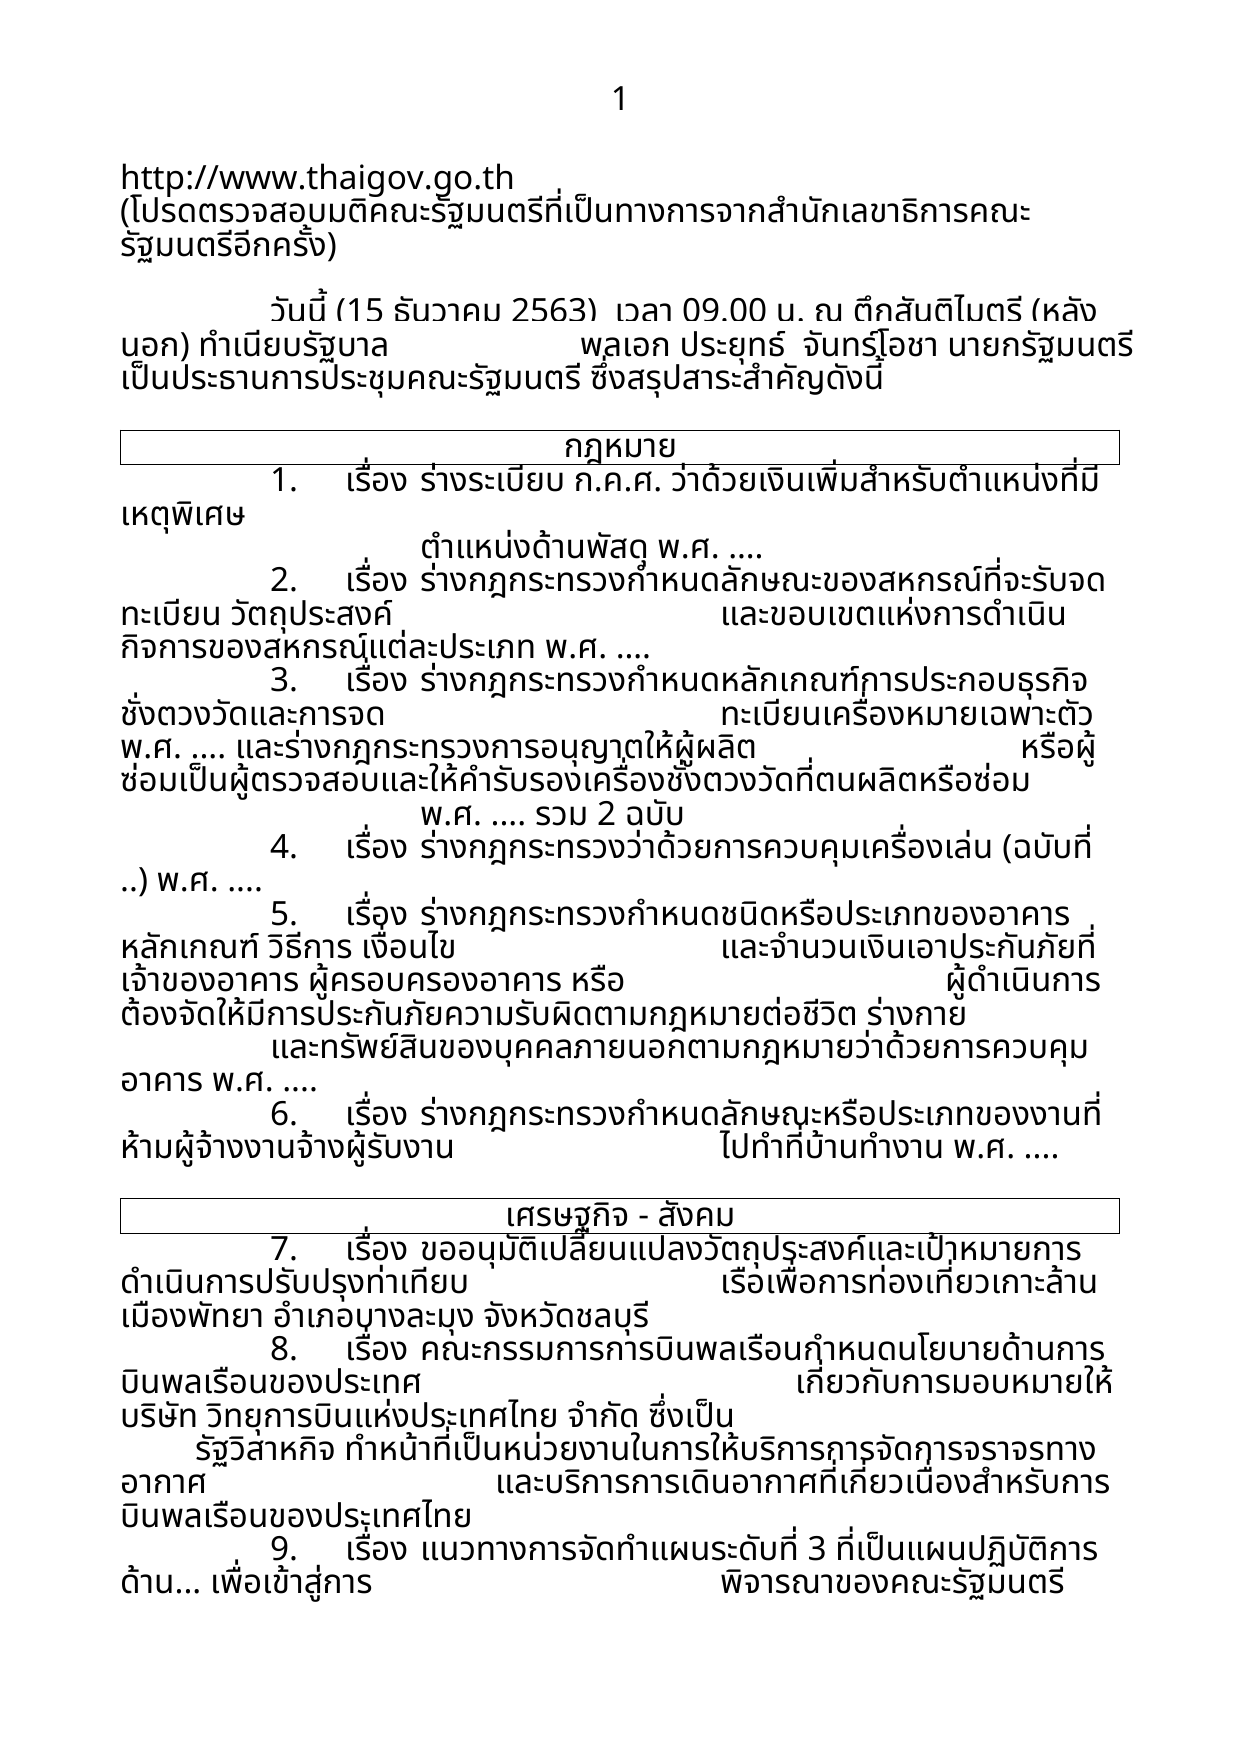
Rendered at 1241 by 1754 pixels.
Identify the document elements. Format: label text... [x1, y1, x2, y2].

text 1. เรื่อง ร่างระเบียบ ก.ค.ศ. ว่าด้วยเงินเพิ่มสำหรับตำแหน่งที่มีเหตุพิเศษ [120, 465, 1120, 532]
text 8. เรื่อง คณะกรรมการการบินพลเรือนกำหนดนโยบายด้านการบินพลเรือนของประเทศ เกี่ยวกับการมอบหมายให้บริษัท วิทยุการบินแห่งประเทศไทย จำกัด ซึ่งเป็น รัฐวิสาหกิจ ทำหน้าที่เป็นหน่วยงานในการให้บริการการจัดการจราจรทางอากาศ และบริการการเดินอากาศที่เกี่ยวเนื่องสำหรับการบินพลเรือนของประเทศไทย [120, 1334, 1120, 1534]
text 6. เรื่อง ร่างกฎกระทรวงกำหนดลักษณะหรือประเภทของงานที่ห้ามผู้จ้างงานจ้างผู้รับงาน ไปทำที่บ้านทำงาน พ.ศ. .... [120, 1098, 1120, 1165]
text วันนี้ (15 ธันวาคม 2563) เวลา 09.00 น. ณ ตึกสันติไมตรี (หลังนอก) ทำเนียบรัฐบาล พลเอก ประยุทธ์ จันทร์โอชา นายกรัฐมนตรี เป็นประธานการประชุมคณะรัฐมนตรี ซึ่งสรุปสาระสำคัญดังนี้ [120, 296, 805, 387]
text 5. เรื่อง ร่างกฎกระทรวงกำหนดชนิดหรือประเภทของอาคาร หลักเกณฑ์ วิธีการ เงื่อนไข และจำนวนเงินเอาประกันภัยที่เจ้าของอาคาร ผู้ครอบครองอาคาร หรือ ผู้ดำเนินการต้องจัดให้มีการประกันภัยความรับผิดตามกฎหมายต่อชีวิต ร่างกาย และทรัพย์สินของบุคคลภายนอกตามกฎหมายว่าด้วยการควบคุมอาคาร พ.ศ. .... [120, 898, 1120, 1098]
text 7. เรื่อง ขออนุมัติเปลี่ยนแปลงวัตถุประสงค์และเป้าหมายการดำเนินการปรับปรุงท่าเทียบ เรือเพื่อการท่องเที่ยวเกาะล้าน เมืองพัทยา อำเภอบางละมุง จังหวัดชลบุรี [120, 1234, 1120, 1334]
text 2. เรื่อง ร่างกฎกระทรวงกำหนดลักษณะของสหกรณ์ที่จะรับจดทะเบียน วัตถุประสงค์ และขอบเขตแห่งการดำเนินกิจการของสหกรณ์แต่ละประเภท พ.ศ. …. [120, 565, 1120, 665]
text ตำแหน่งด้านพัสดุ พ.ศ. …. [120, 532, 1120, 565]
table_header เศรษฐกิจ - สังคม [121, 1199, 1119, 1233]
table_header กฎหมาย [121, 431, 1119, 464]
title http://www.thaigov.go.th [120, 163, 1120, 196]
text 9. เรื่อง แนวทางการจัดทำแผนระดับที่ 3 ที่เป็นแผนปฏิบัติการด้าน... เพื่อเข้าสู่การ พิจารณาของคณะรัฐมนตรี [120, 1534, 1120, 1600]
text วันนี้ (15 ธันวาคม 2563) เวลา 09.00 น. ณ ตึกสันติไมตรี (หลังนอก) ทำเนียบรัฐบาล พลเอก ประยุทธ์ จันทร์โอชา นายกรัฐมนตรี เป็นประธานการประชุมคณะรัฐมนตรี ซึ่งสรุปสาระสำคัญดังนี้ [120, 366, 581, 396]
text วันนี้ (15 ธันวาคม 2563) เวลา 09.00 น. ณ ตึกสันติไมตรี (หลังนอก) ทำเนียบรัฐบาล พลเอก ประยุทธ์ จันทร์โอชา นายกรัฐมนตรี เป็นประธานการประชุมคณะรัฐมนตรี ซึ่งสรุปสาระสำคัญดังนี้ [590, 296, 1139, 396]
text 4. เรื่อง ร่างกฎกระทรวงว่าด้วยการควบคุมเครื่องเล่น (ฉบับที่ ..) พ.ศ. .... [120, 832, 1120, 898]
text 3. เรื่อง ร่างกฎกระทรวงกำหนดหลักเกณฑ์การประกอบธุรกิจชั่งตวงวัดและการจด ทะเบียนเครื่องหมายเฉพาะตัว พ.ศ. .... และร่างกฎกระทรวงการอนุญาตให้ผู้ผลิต หรือผู้ซ่อมเป็นผู้ตรวจสอบและให้คำรับรองเครื่องชั่งตวงวัดที่ตนผลิตหรือซ่อม พ.ศ. .... รวม 2 ฉบับ [120, 665, 1120, 832]
text (โปรดตรวจสอบมติคณะรัฐมนตรีที่เป็นทางการจากสำนักเลขาธิการคณะรัฐมนตรีอีกครั้ง) [120, 196, 1120, 263]
